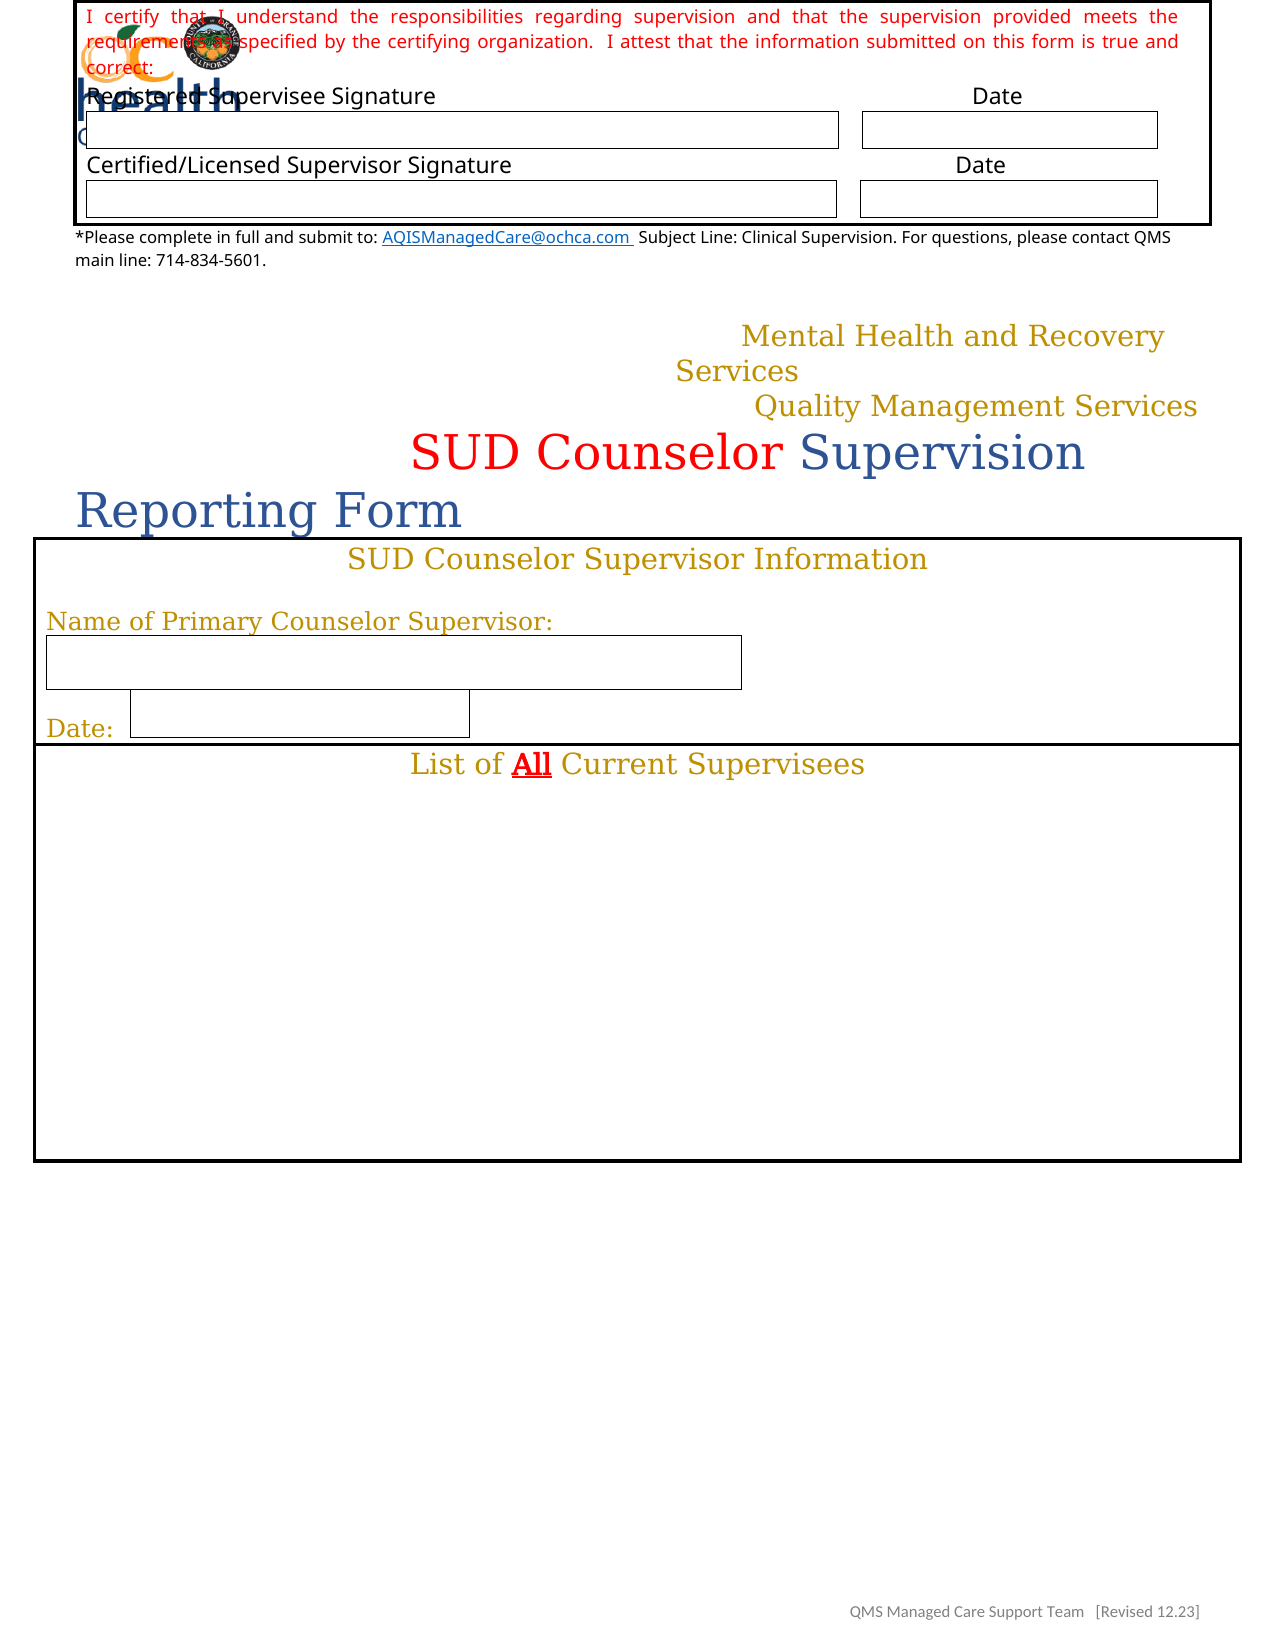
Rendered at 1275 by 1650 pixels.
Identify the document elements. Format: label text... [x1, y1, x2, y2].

table_cell I certify that I understand the responsibilities regarding supervision and that the supervision provided meets the requirements as specified by the certifying organization. I attest that the information submitted on this form is true and correct: Registered Supervisee Signature Date Certified/Licensed Supervisor Signature Date [77, 3, 1209, 222]
text Mental Health and Recovery Services [675, 317, 1200, 387]
text SUD Counselor Supervision Reporting Form [75, 422, 1200, 537]
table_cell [36, 746, 1239, 1159]
text *Please complete in full and submit to: AQISManagedCare@ochca.com Subject Line: Clinical Supervision. For questions, please contact QMS main line: 714-834-5601. [75, 226, 1200, 271]
table_header SUD Counselor Supervisor Information Name of Primary Counselor Supervisor: Date: [36, 540, 1239, 742]
text Quality Management Services [75, 387, 1198, 422]
